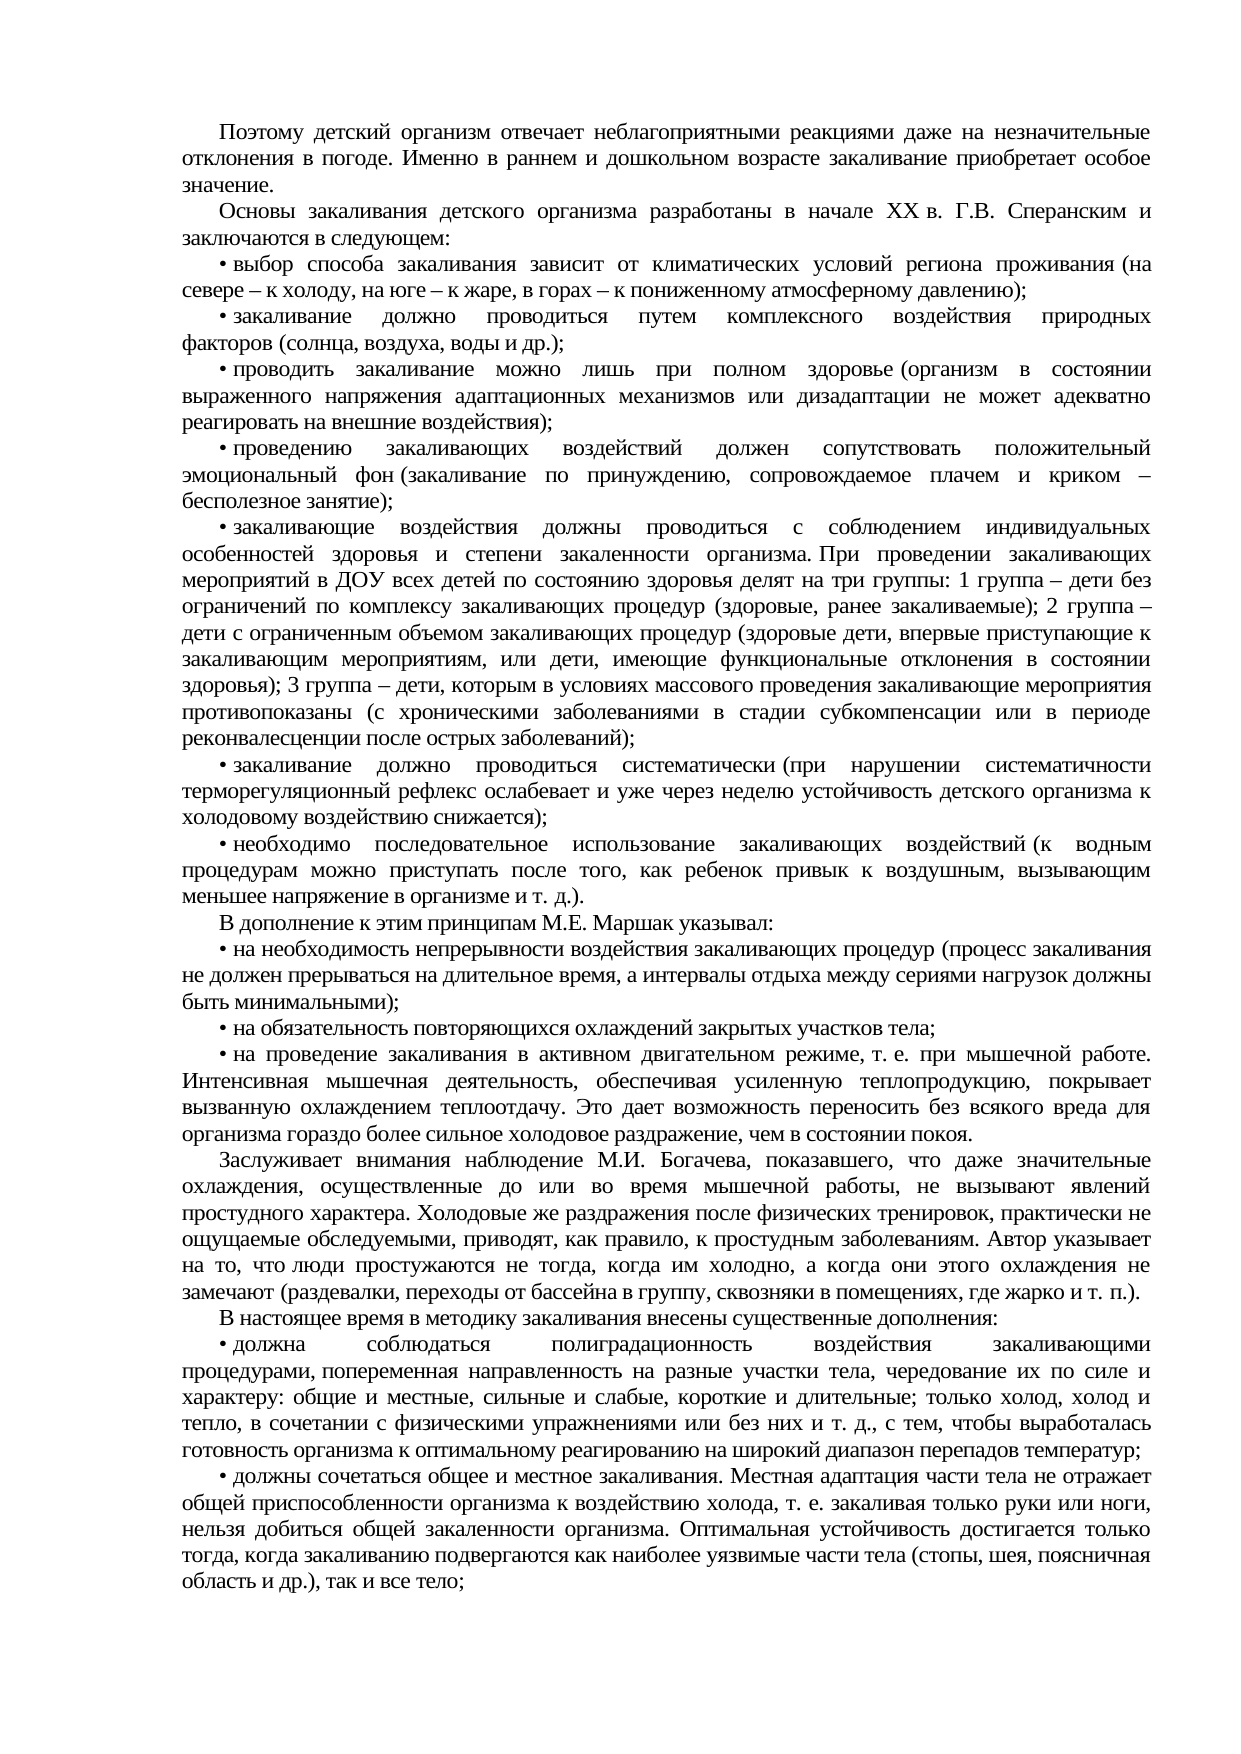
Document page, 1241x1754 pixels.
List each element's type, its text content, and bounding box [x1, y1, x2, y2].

text Заслуживает внимания наблюдение М.И. Богачева, показавшего, что даже значительные охлаждения, осуществленные до или во время мышечной работы, не вызывают явлений простудного характера. Холодовые же раздражения после физических тренировок, практически не ощущаемые обследуемыми, приводят, как правило, к простудным заболеваниям. Автор указывает на то, что люди простужаются не тогда, когда им холодно, а когда они этого охлаждения не замечают (раздевалки, переходы от бассейна в группу, сквозняки в помещениях, где жарко и т. п.). [182, 1146, 1152, 1304]
text Поэтому детский организм отвечает неблагоприятными реакциями даже на незначительные отклонения в погоде. Именно в раннем и дошкольном возрасте закаливание приобретает особое значение. [182, 118, 1152, 197]
text • проводить закаливание можно лишь при полном здоровье (организм в состоянии выраженного напряжения адаптационных механизмов или дизадаптации не может адекватно реагировать на внешние воздействия); [182, 355, 1152, 434]
text • выбор способа закаливания зависит от климатических условий региона проживания (на севере – к холоду, на юге – к жаре, в горах – к пониженному атмосферному давлению); [182, 250, 1152, 303]
text Основы закаливания детского организма разработаны в начале XX в. Г.В. Сперанским и заключаются в следующем: [182, 197, 1152, 250]
text • закаливание должно проводиться систематически (при нарушении систематичности терморегуляционный рефлекс ослабевает и уже через неделю устойчивость детского организма к холодовому воздействию снижается); [182, 751, 1152, 830]
text • на необходимость непрерывности воздействия закаливающих процедур (процесс закаливания не должен прерываться на длительное время, а интервалы отдыха между сериями нагрузок должны быть минимальными); [182, 935, 1152, 1014]
text • проведению закаливающих воздействий должен сопутствовать положительный эмоциональный фон (закаливание по принуждению, сопровождаемое плачем и криком – бесполезное занятие); [182, 434, 1152, 513]
text • должны сочетаться общее и местное закаливания. Местная адаптация части тела не отражает общей приспособленности организма к воздействию холода, т. е. закаливая только руки или ноги, нельзя добиться общей закаленности организма. Оптимальная устойчивость достигается только тогда, когда закаливанию подвергаются как наиболее уязвимые части тела (стопы, шея, поясничная область и др.), так и все тело; [182, 1462, 1152, 1594]
text • необходимо последовательное использование закаливающих воздействий (к водным процедурам можно приступать после того, как ребенок привык к воздушным, вызывающим меньшее напряжение в организме и т. д.). [182, 830, 1152, 909]
text • закаливание должно проводиться путем комплексного воздействия природных факторов (солнца, воздуха, воды и др.); [182, 303, 1152, 355]
text В настоящее время в методику закаливания внесены существенные дополнения: [182, 1304, 1152, 1330]
text • закаливающие воздействия должны проводиться с соблюдением индивидуальных особенностей здоровья и степени закаленности организма. При проведении закаливающих мероприятий в ДОУ всех детей по состоянию здоровья делят на три группы: 1 группа – дети без ограничений по комплексу закаливающих процедур (здоровые, ранее закаливаемые); 2 группа – дети с ограниченным объемом закаливающих процедур (здоровые дети, впервые приступающие к закаливающим мероприятиям, или дети, имеющие функциональные отклонения в состоянии здоровья); 3 группа – дети, которым в условиях массового проведения закаливающие мероприятия противопоказаны (с хроническими заболеваниями в стадии субкомпенсации или в периоде реконвалесценции после острых заболеваний); [182, 513, 1152, 751]
text • должна соблюдаться полиградационность воздействия закаливающими процедурами, попеременная направленность на разные участки тела, чередование их по силе и характеру: общие и местные, сильные и слабые, короткие и длительные; только холод, холод и тепло, в сочетании с физическими упражнениями или без них и т. д., с тем, чтобы выработалась готовность организма к оптимальному реагированию на широкий диапазон перепадов температур; [182, 1330, 1152, 1462]
text • на проведение закаливания в активном двигательном режиме, т. е. при мышечной работе. Интенсивная мышечная деятельность, обеспечивая усиленную теплопродукцию, покрывает вызванную охлаждением теплоотдачу. Это дает возможность переносить без всякого вреда для организма гораздо более сильное холодовое раздражение, чем в состоянии покоя. [182, 1041, 1152, 1146]
text • на обязательность повторяющихся охлаждений закрытых участков тела; [182, 1014, 1152, 1041]
text В дополнение к этим принципам М.Е. Маршак указывал: [182, 909, 1152, 935]
